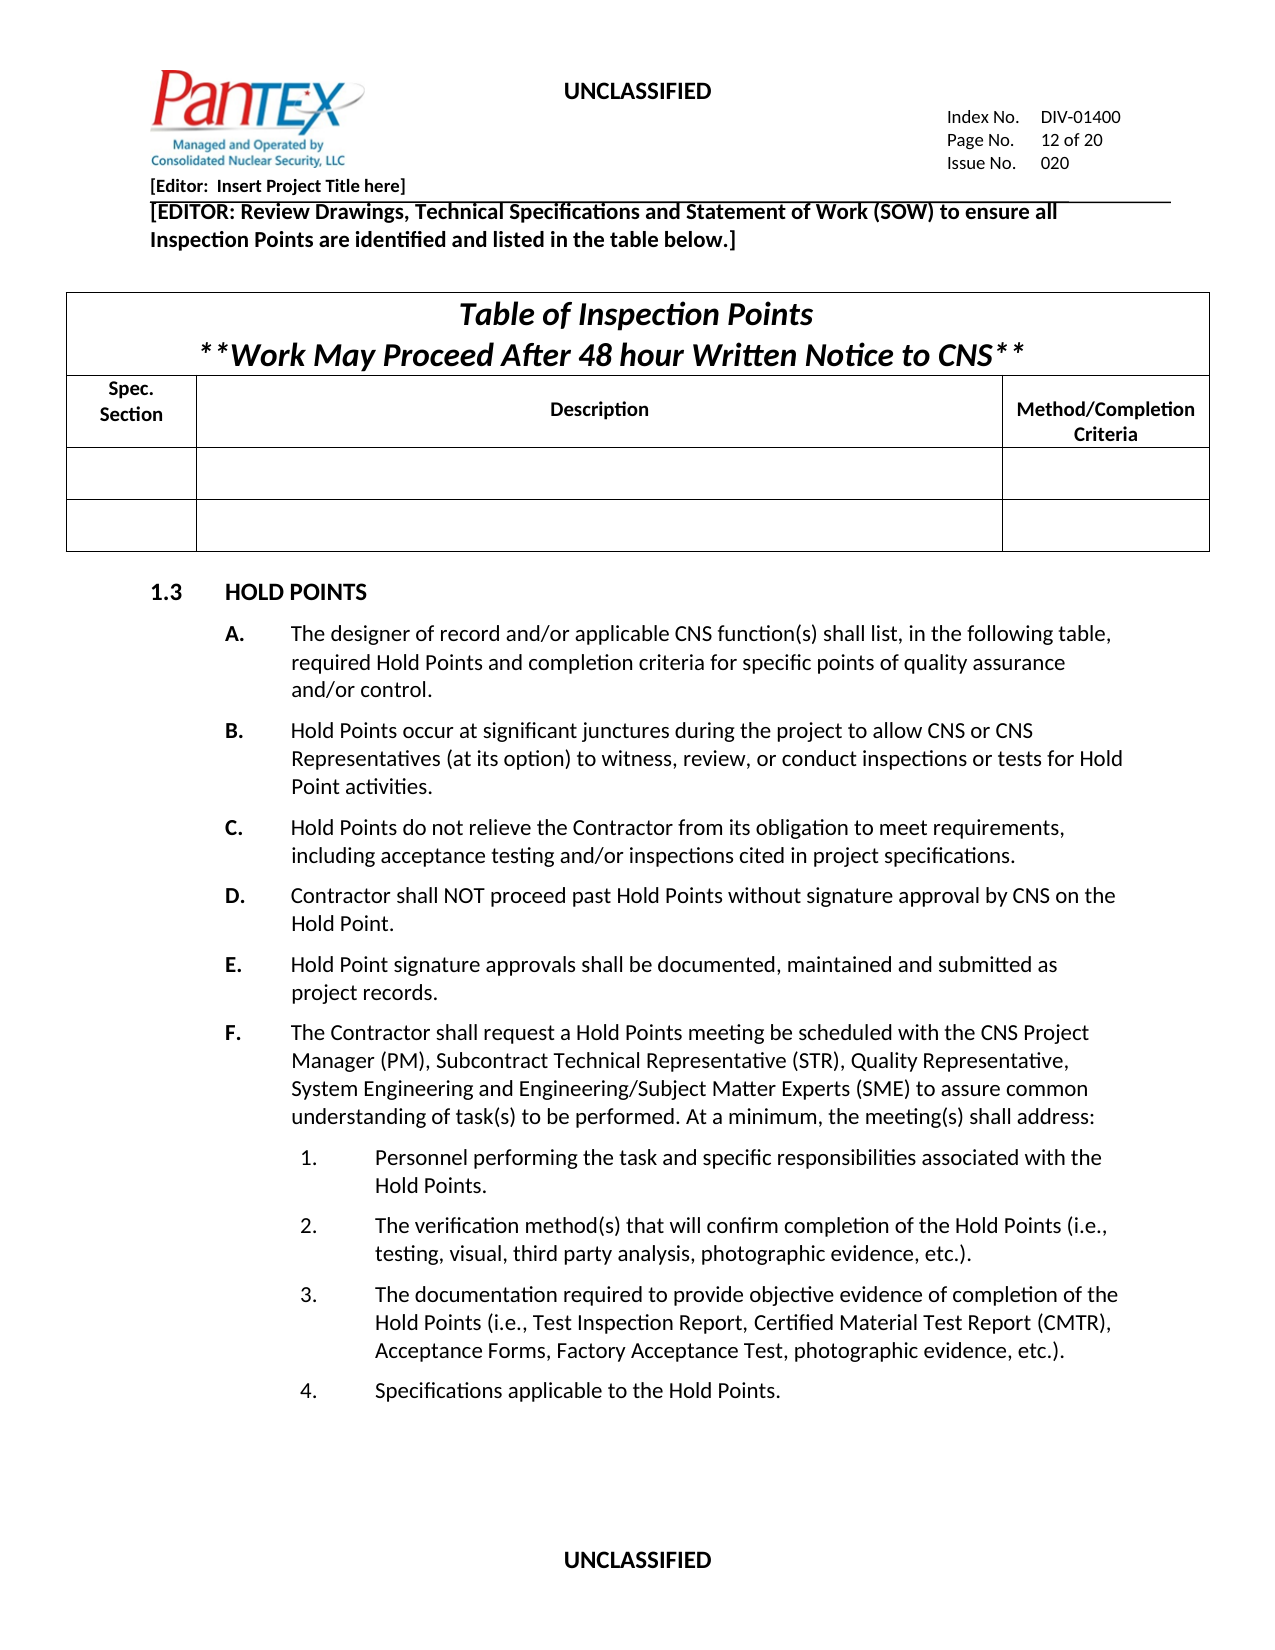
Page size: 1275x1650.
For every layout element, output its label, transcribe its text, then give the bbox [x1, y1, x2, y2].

subtitle Hold Points do not relieve the Contractor from its obligation to meet requirements, including acceptance testing and/or inspections cited in project specifications. [225, 813, 1125, 869]
text [EDITOR: Review Drawings, Technical Specifications and Statement of Work (SOW) to ensure all Inspection Points are identified and listed in the table below.] [150, 197, 1125, 253]
table_cell Description [197, 376, 1002, 447]
table_cell [197, 448, 1002, 499]
table_cell [67, 448, 196, 499]
picture [150, 70, 365, 168]
table_cell [67, 500, 196, 551]
subtitle Specifications applicable to the Hold Points. [300, 1377, 1125, 1404]
table_cell Method/Completion Criteria [1003, 376, 1209, 447]
subtitle Hold Point signature approvals shall be documented, maintained and submitted as project records. [225, 950, 1125, 1006]
table_cell Spec. Section [67, 376, 196, 447]
table_header Table of Inspection Points **Work May Proceed After 48 hour Written Notice to CNS** [67, 293, 1209, 374]
subtitle Contractor shall NOT proceed past Hold Points without signature approval by CNS on the Hold Point. [225, 881, 1125, 937]
table_cell [1003, 500, 1209, 551]
subtitle HOLD POINTS [150, 577, 1125, 607]
subtitle The documentation required to provide objective evidence of completion of the Hold Points (i.e., Test Inspection Report, Certified Material Test Report (CMTR), Acceptance Forms, Factory Acceptance Test, photographic evidence, etc.). [300, 1280, 1125, 1364]
subtitle Hold Points occur at significant junctures during the project to allow CNS or CNS Representatives (at its option) to witness, review, or conduct inspections or tests for Hold Point activities. [225, 716, 1125, 800]
table_cell [197, 500, 1002, 551]
subtitle Personnel performing the task and specific responsibilities associated with the Hold Points. [300, 1143, 1125, 1199]
subtitle The designer of record and/or applicable CNS function(s) shall list, in the following table, required Hold Points and completion criteria for specific points of quality assurance and/or control. [225, 619, 1125, 704]
subtitle The verification method(s) that will confirm completion of the Hold Points (i.e., testing, visual, third party analysis, photographic evidence, etc.). [300, 1211, 1125, 1267]
subtitle The Contractor shall request a Hold Points meeting be scheduled with the CNS Project Manager (PM), Subcontract Technical Representative (STR), Quality Representative, System Engineering and Engineering/Subject Matter Experts (SME) to assure common understanding of task(s) to be performed. At a minimum, the meeting(s) shall address: [225, 1018, 1125, 1130]
table_cell [1003, 448, 1209, 499]
